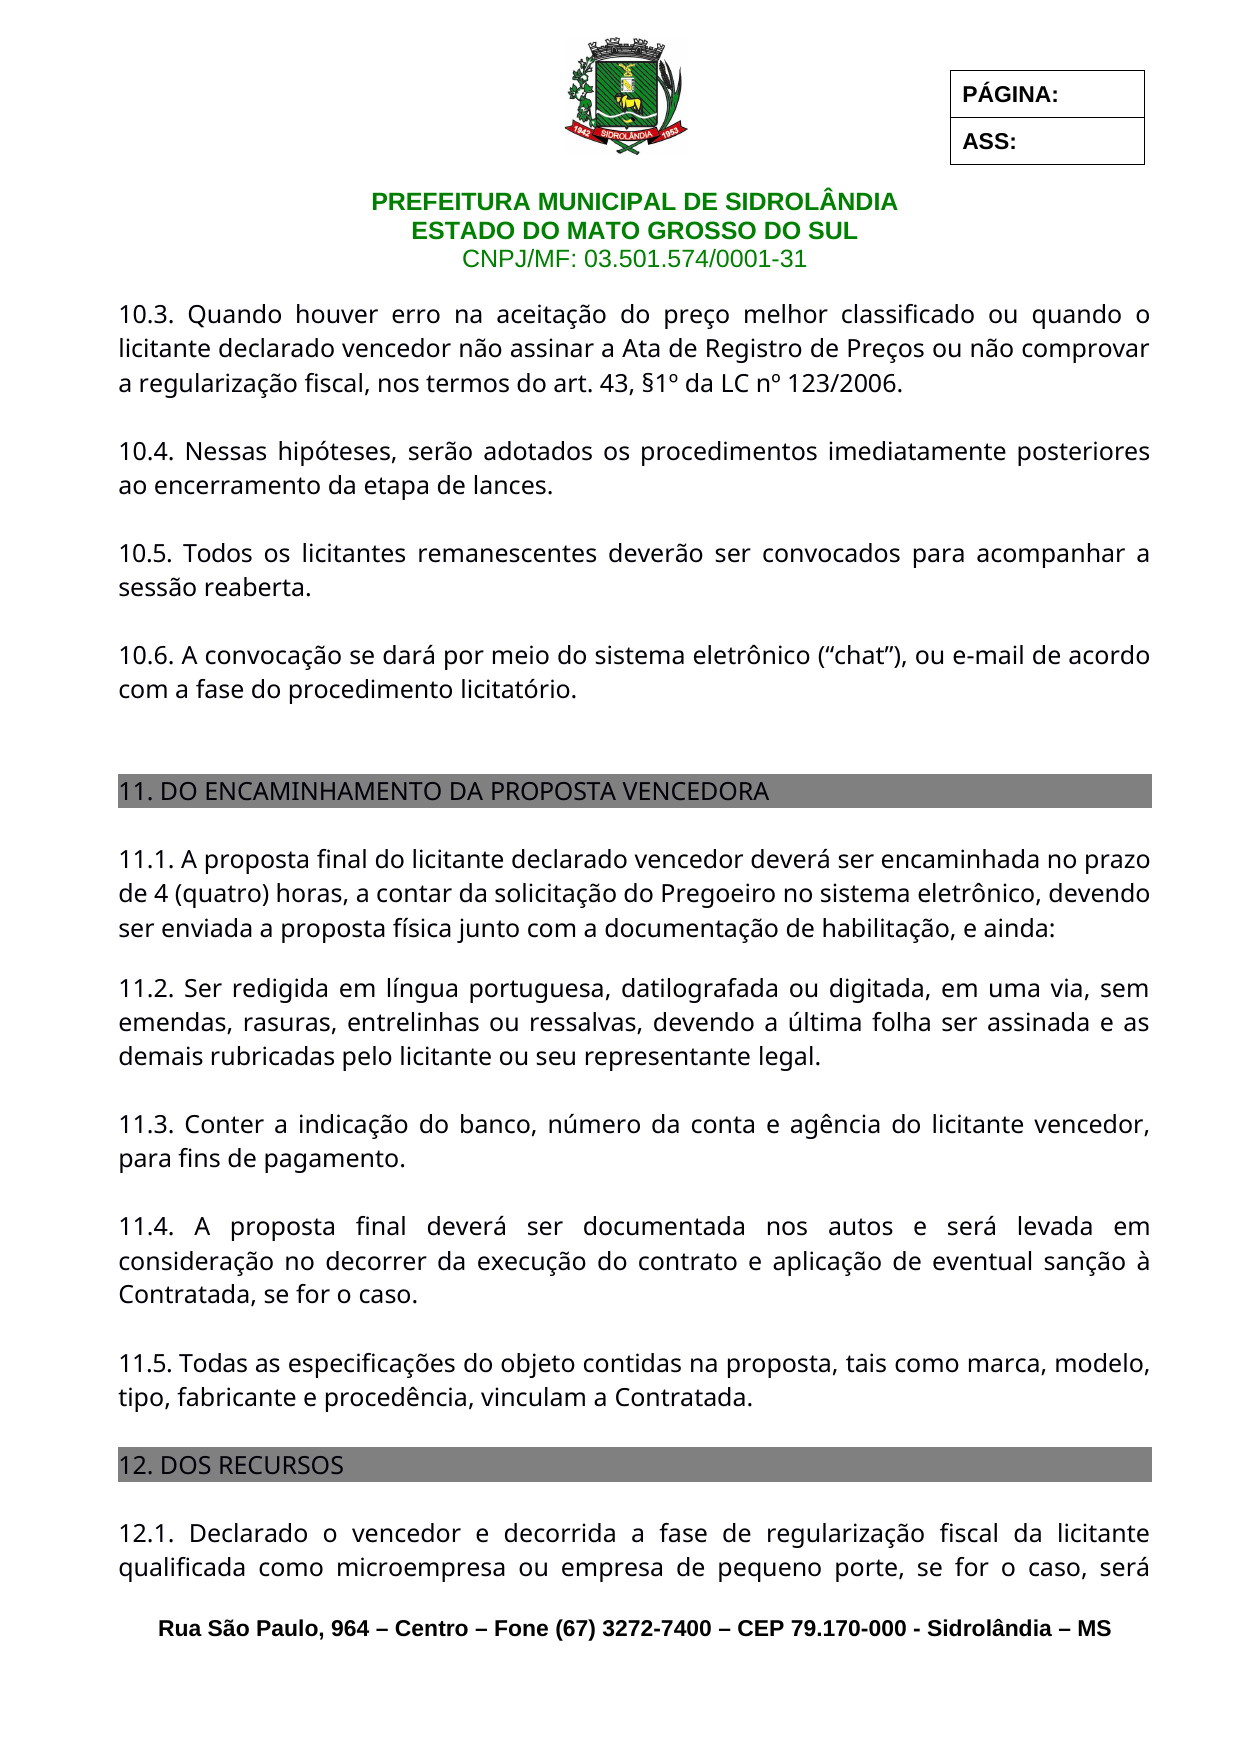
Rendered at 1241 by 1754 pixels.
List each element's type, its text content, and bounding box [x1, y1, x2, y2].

text 10.5. Todos os licitantes remanescentes deverão ser convocados para acompanhar a sessão reaberta. [118, 536, 1152, 604]
text 11.3. Conter a indicação do banco, número da conta e agência do licitante vencedor, para fins de pagamento. [118, 1107, 1152, 1175]
text 11.2. Ser redigida em língua portuguesa, datilografada ou digitada, em uma via, sem emendas, rasuras, entrelinhas ou ressalvas, devendo a última folha ser assinada e as demais rubricadas pelo licitante ou seu representante legal. [118, 971, 1152, 1073]
picture [564, 37, 688, 155]
text 10.3. Quando houver erro na aceitação do preço melhor classificado ou quando o licitante declarado vencedor não assinar a Ata de Registro de Preços ou não comprovar a regularização fiscal, nos termos do art. 43, §1º da LC nº 123/2006. [118, 297, 1152, 399]
text 10.6. A convocação se dará por meio do sistema eletrônico (“chat”), ou e-mail de acordo com a fase do procedimento licitatório. [118, 638, 1152, 706]
text 10.4. Nessas hipóteses, serão adotados os procedimentos imediatamente posteriores ao encerramento da etapa de lances. [118, 433, 1152, 501]
text 11.4. A proposta final deverá ser documentada nos autos e será levada em consideração no decorrer da execução do contrato e aplicação de eventual sanção à Contratada, se for o caso. [118, 1209, 1152, 1311]
text 11. DO ENCAMINHAMENTO DA PROPOSTA VENCEDORA [118, 774, 1152, 808]
text 12. DOS RECURSOS [118, 1447, 1152, 1482]
text 11.5. Todas as especificações do objeto contidas na proposta, tais como marca, modelo, tipo, fabricante e procedência, vinculam a Contratada. [118, 1345, 1152, 1413]
text 11.1. A proposta final do licitante declarado vencedor deverá ser encaminhada no prazo de 4 (quatro) horas, a contar da solicitação do Pregoeiro no sistema eletrônico, devendo ser enviada a proposta física junto com a documentação de habilitação, e ainda: [118, 842, 1152, 944]
